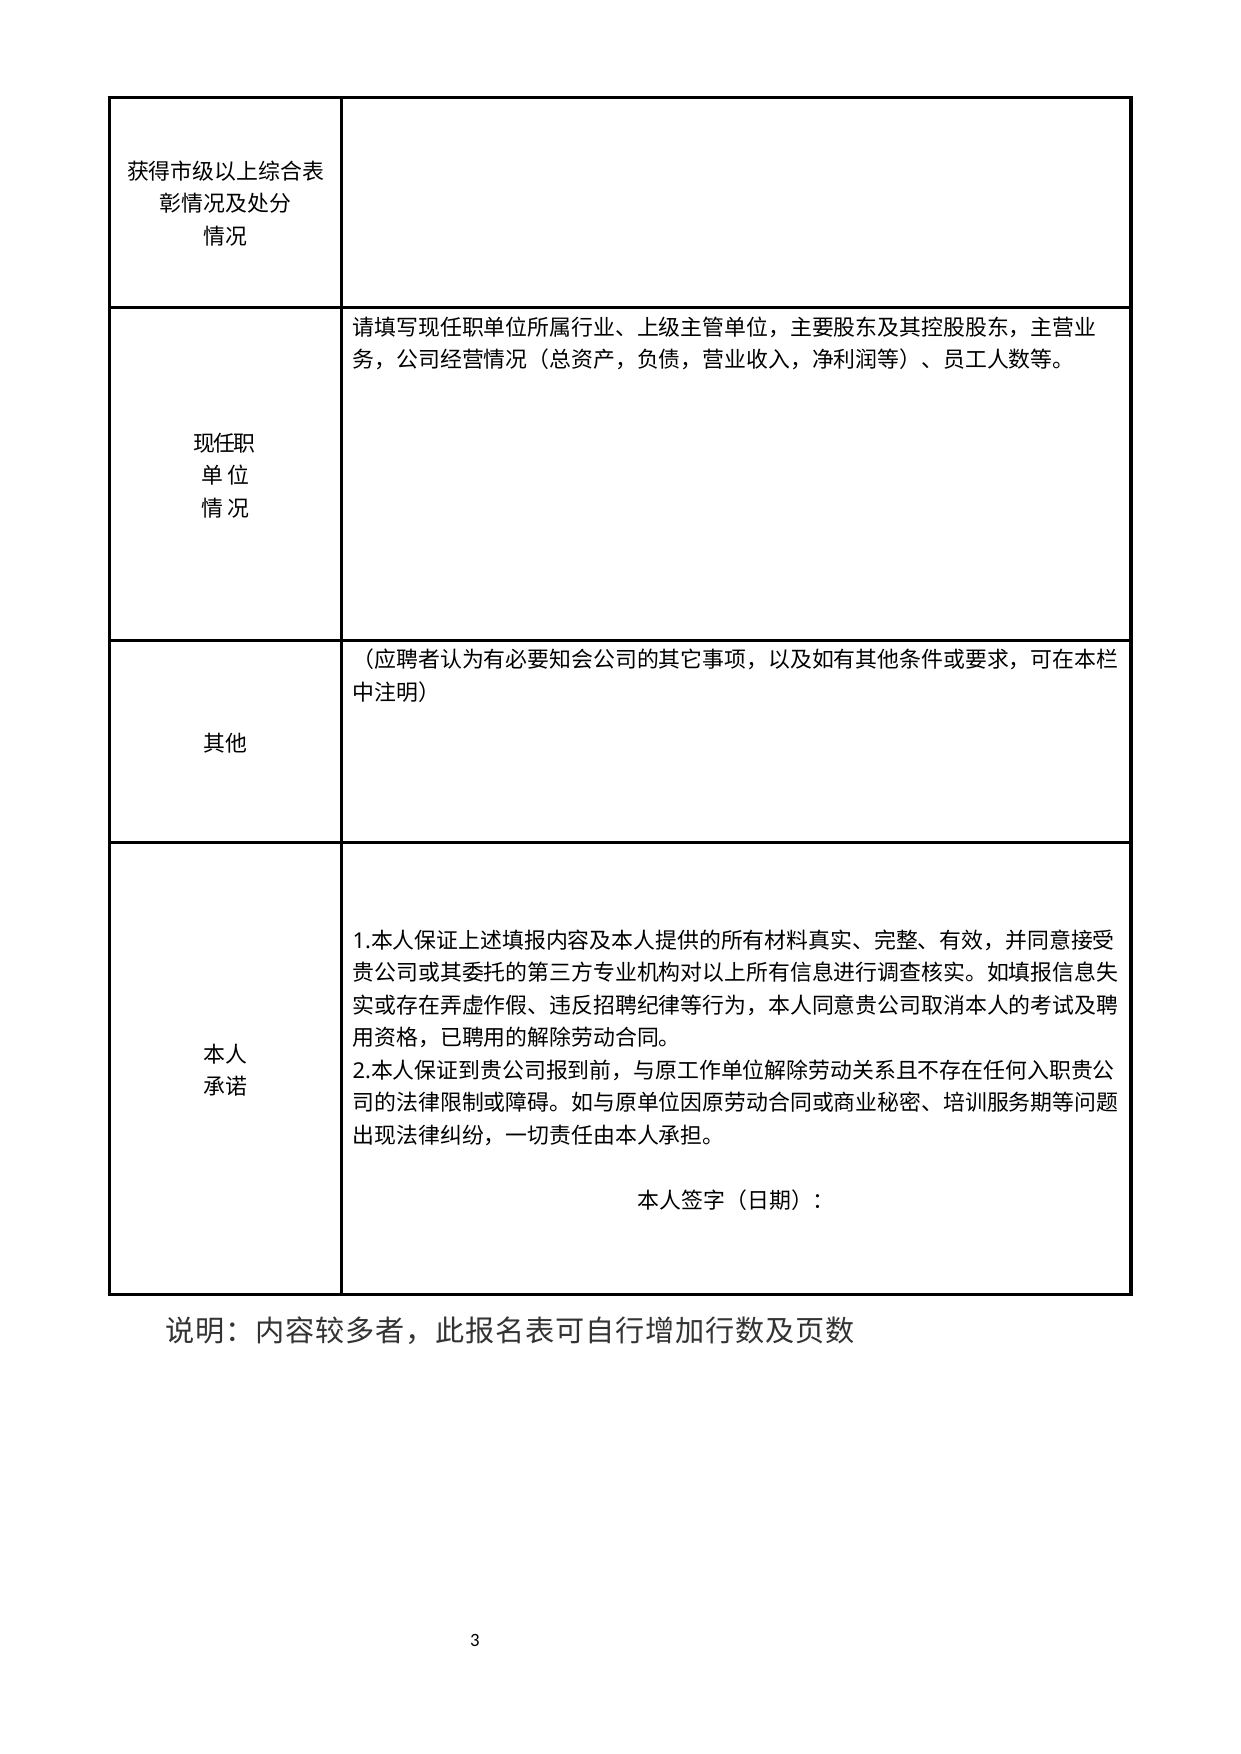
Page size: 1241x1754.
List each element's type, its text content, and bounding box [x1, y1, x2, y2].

table_cell 本人 承诺 [111, 844, 340, 1293]
table_cell 其他 [111, 642, 340, 841]
text 说明：内容较多者，此报名表可自行增加行数及页数 [165, 1296, 1012, 1361]
table_cell [343, 99, 1129, 306]
table_cell 现任职 单 位 情 况 [111, 309, 340, 639]
table_cell 获得市级以上综合表彰情况及处分 情况 [111, 99, 340, 306]
table_cell 请填写现任职单位所属行业、上级主管单位，主要股东及其控股股东，主营业务，公司经营情况（总资产，负债，营业收入，净利润等）、员工人数等。 [343, 309, 1129, 639]
table_cell 1.本人保证上述填报内容及本人提供的所有材料真实、完整、有效，并同意接受贵公司或其委托的第三方专业机构对以上所有信息进行调查核实。如填报信息失实或存在弄虚作假、违反招聘纪律等行为，本人同意贵公司取消本人的考试及聘用资格，已聘用的解除劳动合同。 2.本人保证到贵公司报到前，与原工作单位解除劳动关系且不存在任何入职贵公司的法律限制或障碍。如与原单位因原劳动合同或商业秘密、培训服务期等问题出现法律纠纷，一切责任由本人承担。 本人签字（日期）： [343, 844, 1129, 1293]
table_cell （应聘者认为有必要知会公司的其它事项，以及如有其他条件或要求，可在本栏中注明） [343, 642, 1129, 841]
